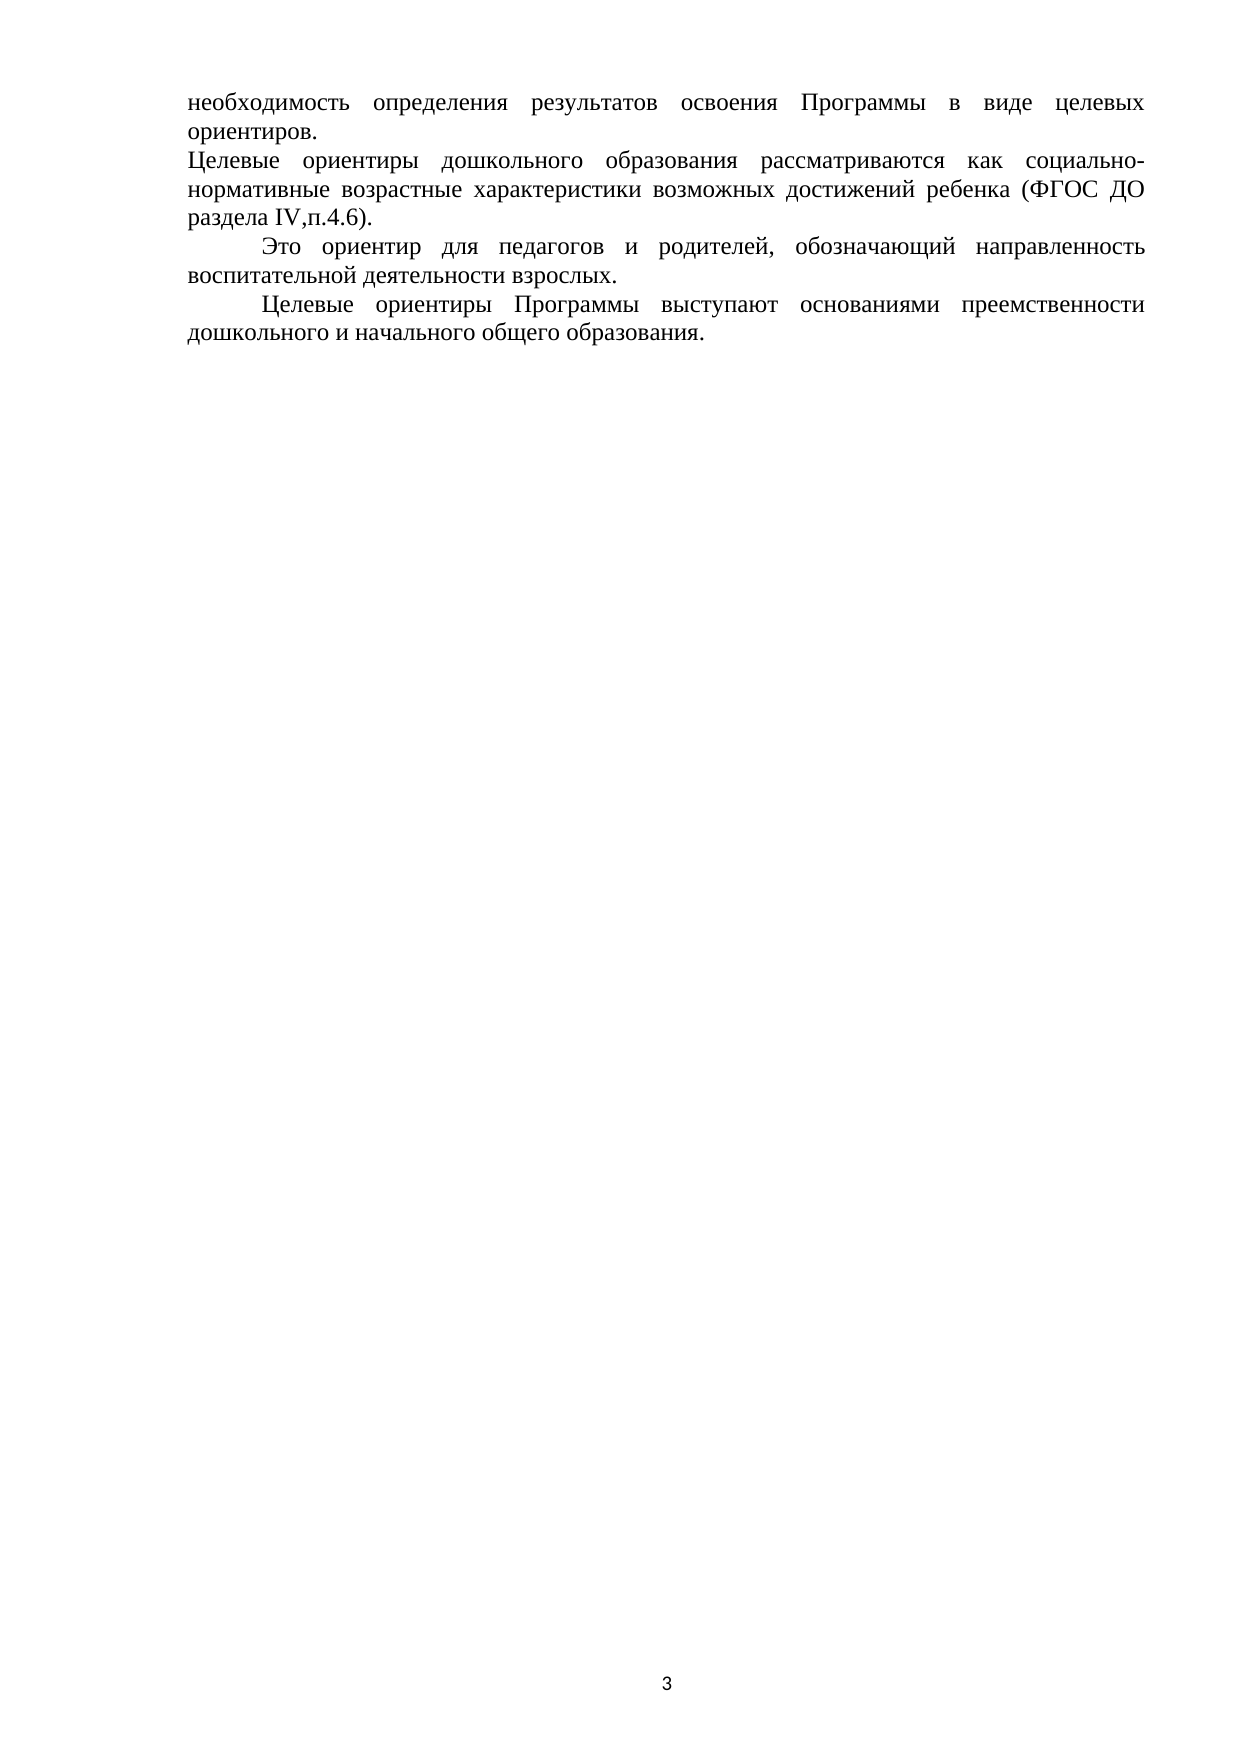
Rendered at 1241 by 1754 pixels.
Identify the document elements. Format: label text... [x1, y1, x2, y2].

text Это ориентир для педагогов и родителей, обозначающий направленность воспитательной деятельности взрослых. [187, 231, 1146, 289]
text Целевые ориентиры Программы выступают основаниями преемственности дошкольного и начального общего образования. [187, 289, 1146, 346]
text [187, 87, 1146, 145]
text Целевые ориентиры дошкольного образования рассматриваются как социально-нормативные возрастные характеристики возможных достижений ребенка (ФГОС ДО раздела IV,п.4.6). [187, 145, 1146, 231]
